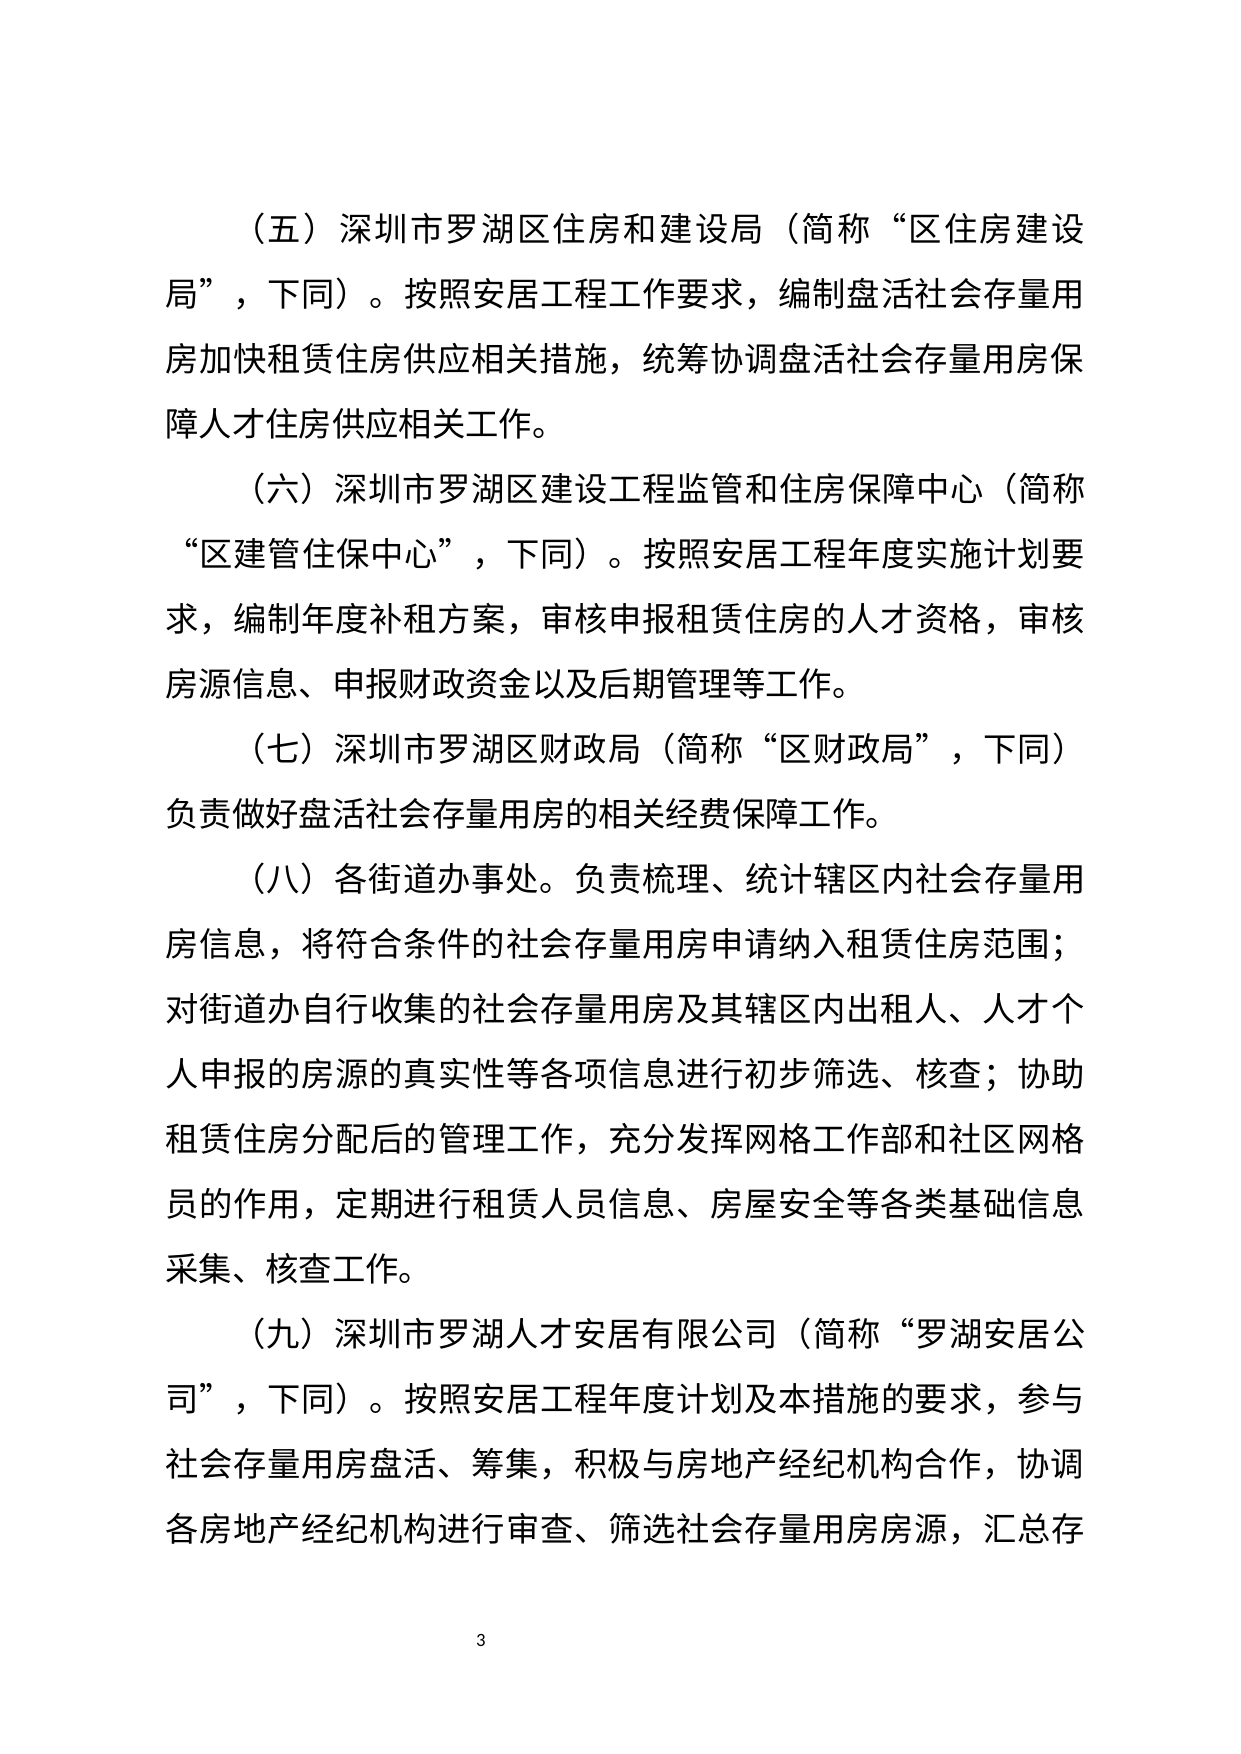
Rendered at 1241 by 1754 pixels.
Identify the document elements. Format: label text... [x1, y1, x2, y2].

text （五）深圳市罗湖区住房和建设局（简称“区住房建设局”，下同）。按照安居工程工作要求，编制盘活社会存量用房加快租赁住房供应相关措施，统筹协调盘活社会存量用房保障人才住房供应相关工作。 [165, 194, 1087, 454]
text （七）深圳市罗湖区财政局（简称“区财政局”，下同）。负责做好盘活社会存量用房的相关经费保障工作。 [165, 714, 1087, 844]
text （六）深圳市罗湖区建设工程监管和住房保障中心（简称“区建管住保中心”，下同）。按照安居工程年度实施计划要求，编制年度补租方案，审核申报租赁住房的人才资格，审核房源信息、申报财政资金以及后期管理等工作。 [165, 454, 1087, 714]
text （八）各街道办事处。负责梳理、统计辖区内社会存量用房信息，将符合条件的社会存量用房申请纳入租赁住房范围；对街道办自行收集的社会存量用房及其辖区内出租人、人才个人申报的房源的真实性等各项信息进行初步筛选、核查；协助租赁住房分配后的管理工作，充分发挥网格工作部和社区网格员的作用，定期进行租赁人员信息、房屋安全等各类基础信息采集、核查工作。 [165, 844, 1087, 1299]
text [165, 1299, 1087, 1559]
